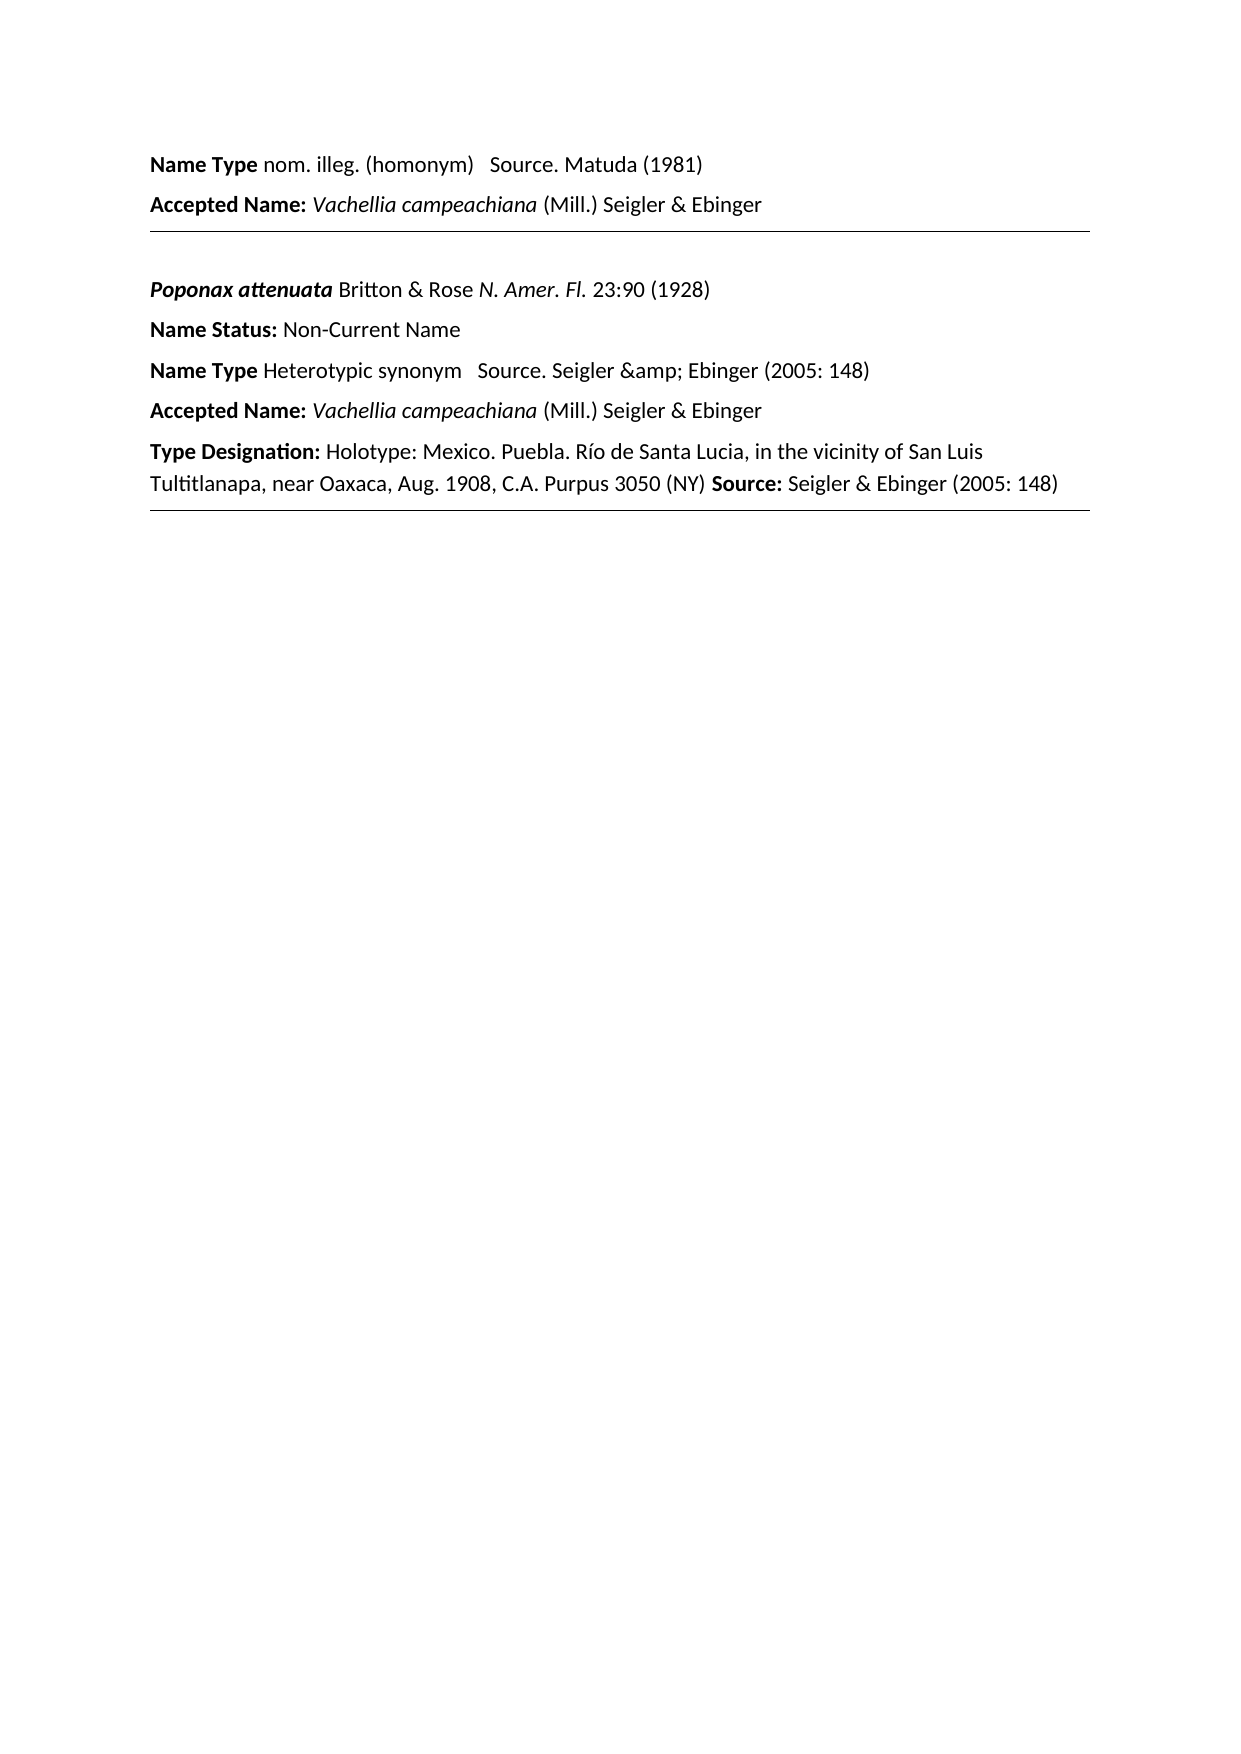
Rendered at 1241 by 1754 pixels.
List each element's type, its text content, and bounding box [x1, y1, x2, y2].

text Accepted Name: Vachellia campeachiana (Mill.) Seigler & Ebinger [150, 191, 1090, 218]
text Type Designation: Holotype: Mexico. Puebla. Río de Santa Lucia, in the vicinity of San Luis Tultitlanapa, near Oaxaca, Aug. 1908, C.A. Purpus 3050 (NY) Source: Seigler & Ebinger (2005: 148) [150, 437, 1090, 497]
text Poponax attenuata Britton & Rose N. Amer. Fl. 23:90 (1928) [150, 275, 1090, 303]
text Name Type Heterotypic synonym Source. Seigler &amp; Ebinger (2005: 148) [150, 356, 1090, 384]
text Name Type nom. illeg. (homonym) Source. Matuda (1981) [150, 150, 1090, 178]
text Accepted Name: Vachellia campeachiana (Mill.) Seigler & Ebinger [150, 396, 1090, 424]
text Name Status: Non-Current Name [150, 315, 1090, 343]
